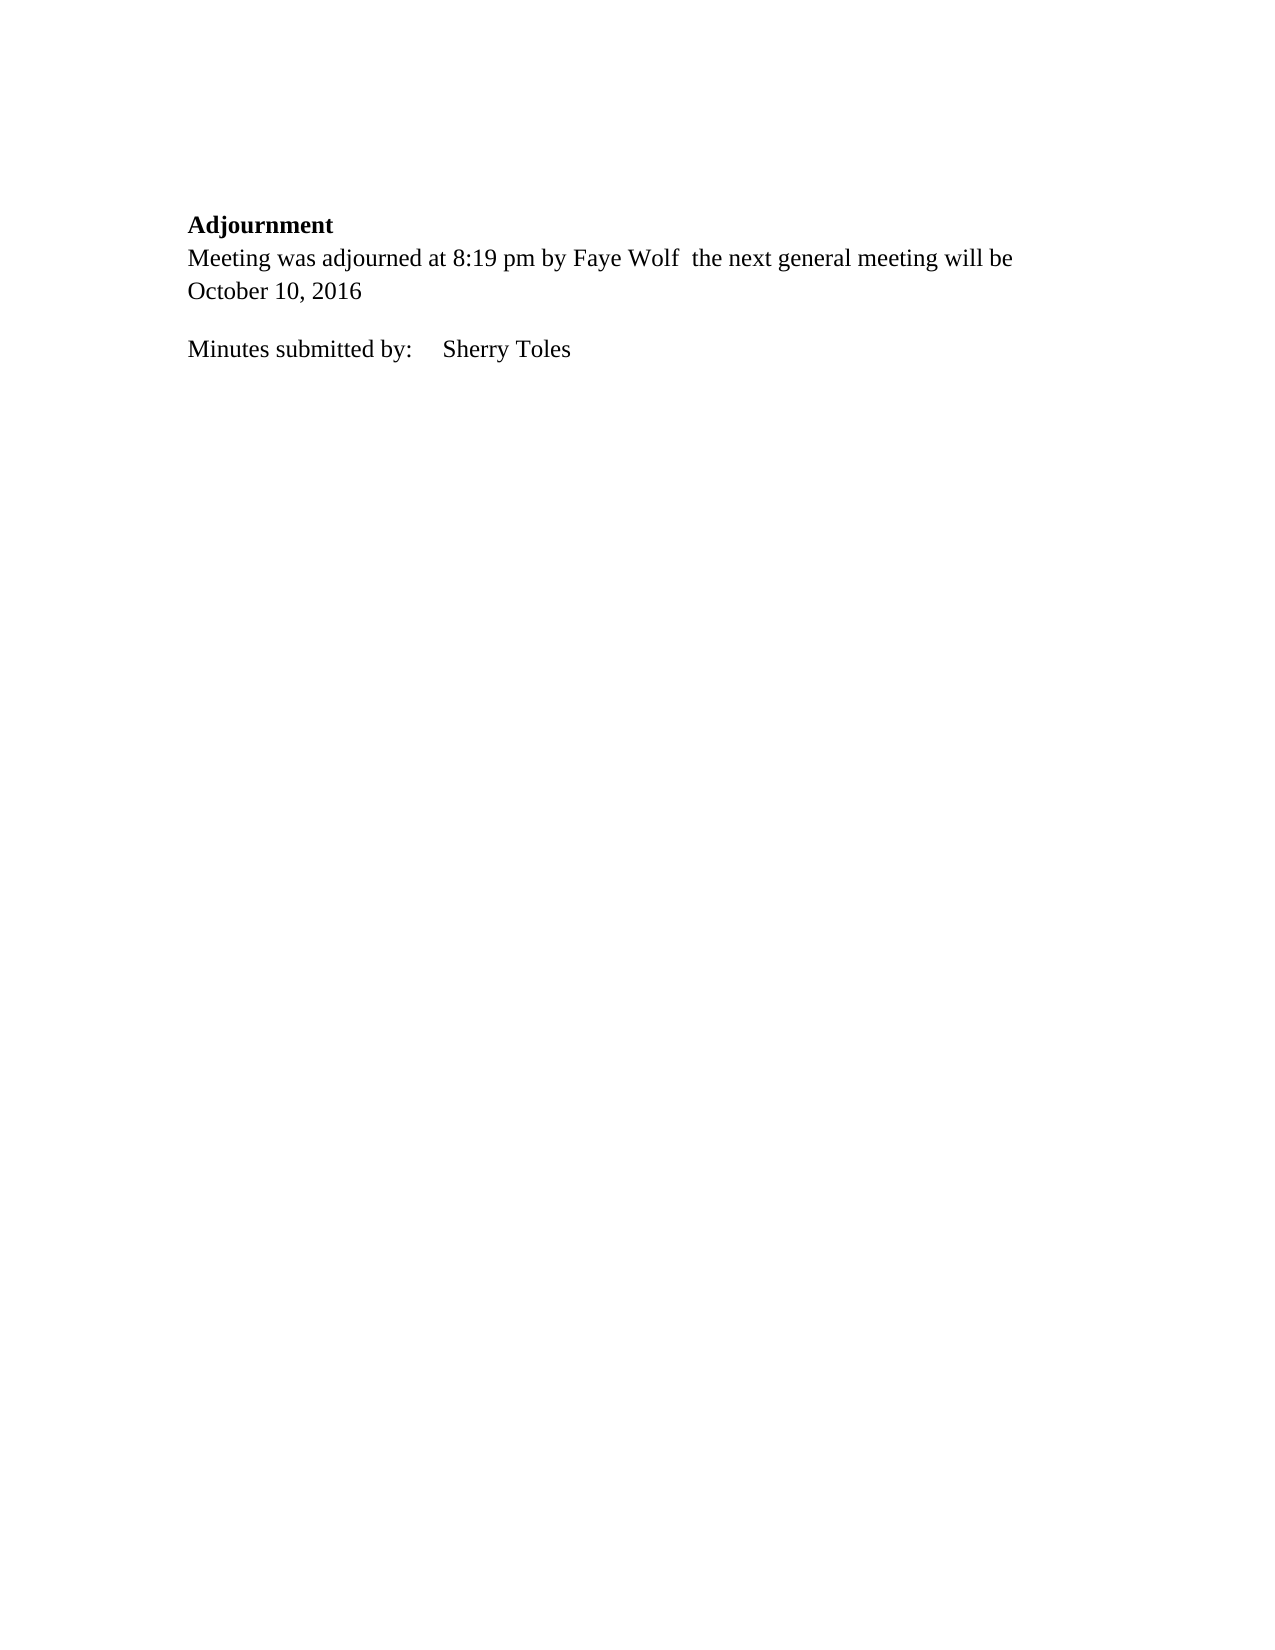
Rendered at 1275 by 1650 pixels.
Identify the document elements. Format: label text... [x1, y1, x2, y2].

subtitle Adjournment [187, 210, 1087, 239]
text Meeting was adjourned at 8:19 pm by the next general meeting will be October 10, 2016 [187, 243, 1087, 305]
text Minutes submitted by: Sherry Toles [187, 334, 1087, 363]
